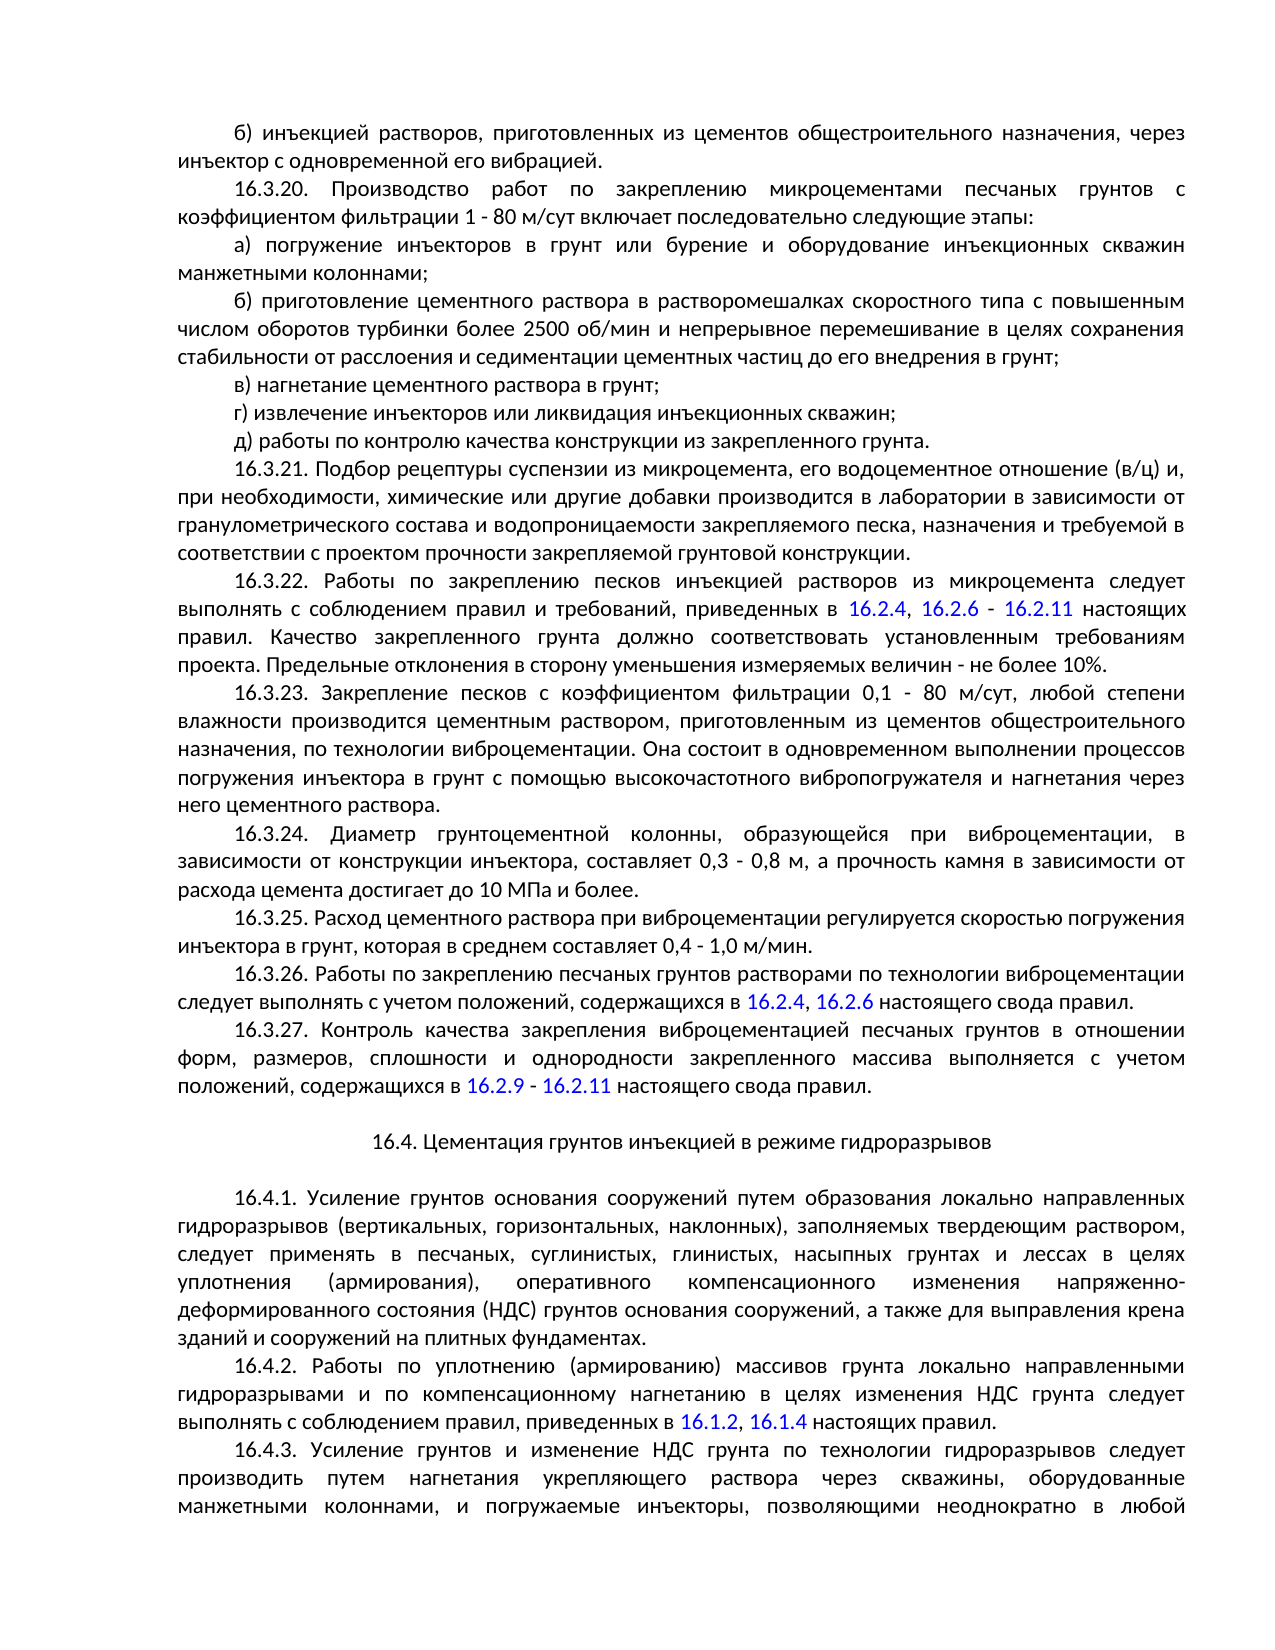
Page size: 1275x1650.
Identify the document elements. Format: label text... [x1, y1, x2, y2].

text а) погружение инъекторов в грунт или бурение и оборудование инъекционных скважин манжетными колоннами; [177, 230, 1186, 286]
text 16.3.25. Расход цементного раствора при виброцементации регулируется скоростью погружения инъектора в грунт, которая в среднем составляет 0,4 - 1,0 м/мин. [177, 903, 1186, 959]
text 16.3.26. Работы по закреплению песчаных грунтов растворами по технологии виброцементации следует выполнять с учетом положений, содержащихся в 16.2.4, 16.2.6 настоящего свода правил. [177, 959, 1186, 1015]
text 16.4.1. Усиление грунтов основания сооружений путем образования локально направленных гидроразрывов (вертикальных, горизонтальных, наклонных), заполняемых твердеющим раствором, следует применять в песчаных, суглинистых, глинистых, насыпных грунтах и лессах в целях уплотнения (армирования), оперативного компенсационного изменения напряженно-деформированного состояния (НДС) грунтов основания сооружений, а также для выправления крена зданий и сооружений на плитных фундаментах. [177, 1183, 1186, 1351]
text д) работы по контролю качества конструкции из закрепленного грунта. [177, 426, 1186, 454]
text 16.4.2. Работы по уплотнению (армированию) массивов грунта локально направленными гидроразрывами и по компенсационному нагнетанию в целях изменения НДС грунта следует выполнять с соблюдением правил, приведенных в 16.1.2, 16.1.4 настоящих правил. [177, 1351, 1186, 1435]
text 16.4. Цементация грунтов инъекцией в режиме гидроразрывов [177, 1127, 1186, 1155]
text 16.3.27. Контроль качества закрепления виброцементацией песчаных грунтов в отношении форм, размеров, сплошности и однородности закрепленного массива выполняется с учетом положений, содержащихся в 16.2.9 - 16.2.11 настоящего свода правил. [177, 1015, 1186, 1099]
text б) инъекцией растворов, приготовленных из цементов общестроительного назначения, через инъектор с одновременной его вибрацией. [177, 118, 1186, 174]
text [177, 1435, 1186, 1519]
text в) нагнетание цементного раствора в грунт; [177, 370, 1186, 398]
text 16.3.24. Диаметр грунтоцементной колонны, образующейся при виброцементации, в зависимости от конструкции инъектора, составляет 0,3 - 0,8 м, а прочность камня в зависимости от расхода цемента достигает до 10 МПа и более. [177, 819, 1186, 903]
text 16.3.21. Подбор рецептуры суспензии из микроцемента, его водоцементное отношение (в/ц) и, при необходимости, химические или другие добавки производится в лаборатории в зависимости от гранулометрического состава и водопроницаемости закрепляемого песка, назначения и требуемой в соответствии с проектом прочности закрепляемой грунтовой конструкции. [177, 454, 1186, 566]
text г) извлечение инъекторов или ликвидация инъекционных скважин; [177, 398, 1186, 426]
text 16.3.22. Работы по закреплению песков инъекцией растворов из микроцемента следует выполнять с соблюдением правил и требований, приведенных в 16.2.4, 16.2.6 - 16.2.11 настоящих правил. Качество закрепленного грунта должно соответствовать установленным требованиям проекта. Предельные отклонения в сторону уменьшения измеряемых величин - не более 10%. [177, 566, 1186, 678]
text б) приготовление цементного раствора в растворомешалках скоростного типа с повышенным числом оборотов турбинки более 2500 об/мин и непрерывное перемешивание в целях сохранения стабильности от расслоения и седиментации цементных частиц до его внедрения в грунт; [177, 286, 1186, 370]
text 16.3.23. Закрепление песков с коэффициентом фильтрации 0,1 - 80 м/сут, любой степени влажности производится цементным раствором, приготовленным из цементов общестроительного назначения, по технологии виброцементации. Она состоит в одновременном выполнении процессов погружения инъектора в грунт с помощью высокочастотного вибропогружателя и нагнетания через него цементного раствора. [177, 678, 1186, 819]
text 16.3.20. Производство работ по закреплению микроцементами песчаных грунтов с коэффициентом фильтрации 1 - 80 м/сут включает последовательно следующие этапы: [177, 174, 1186, 230]
